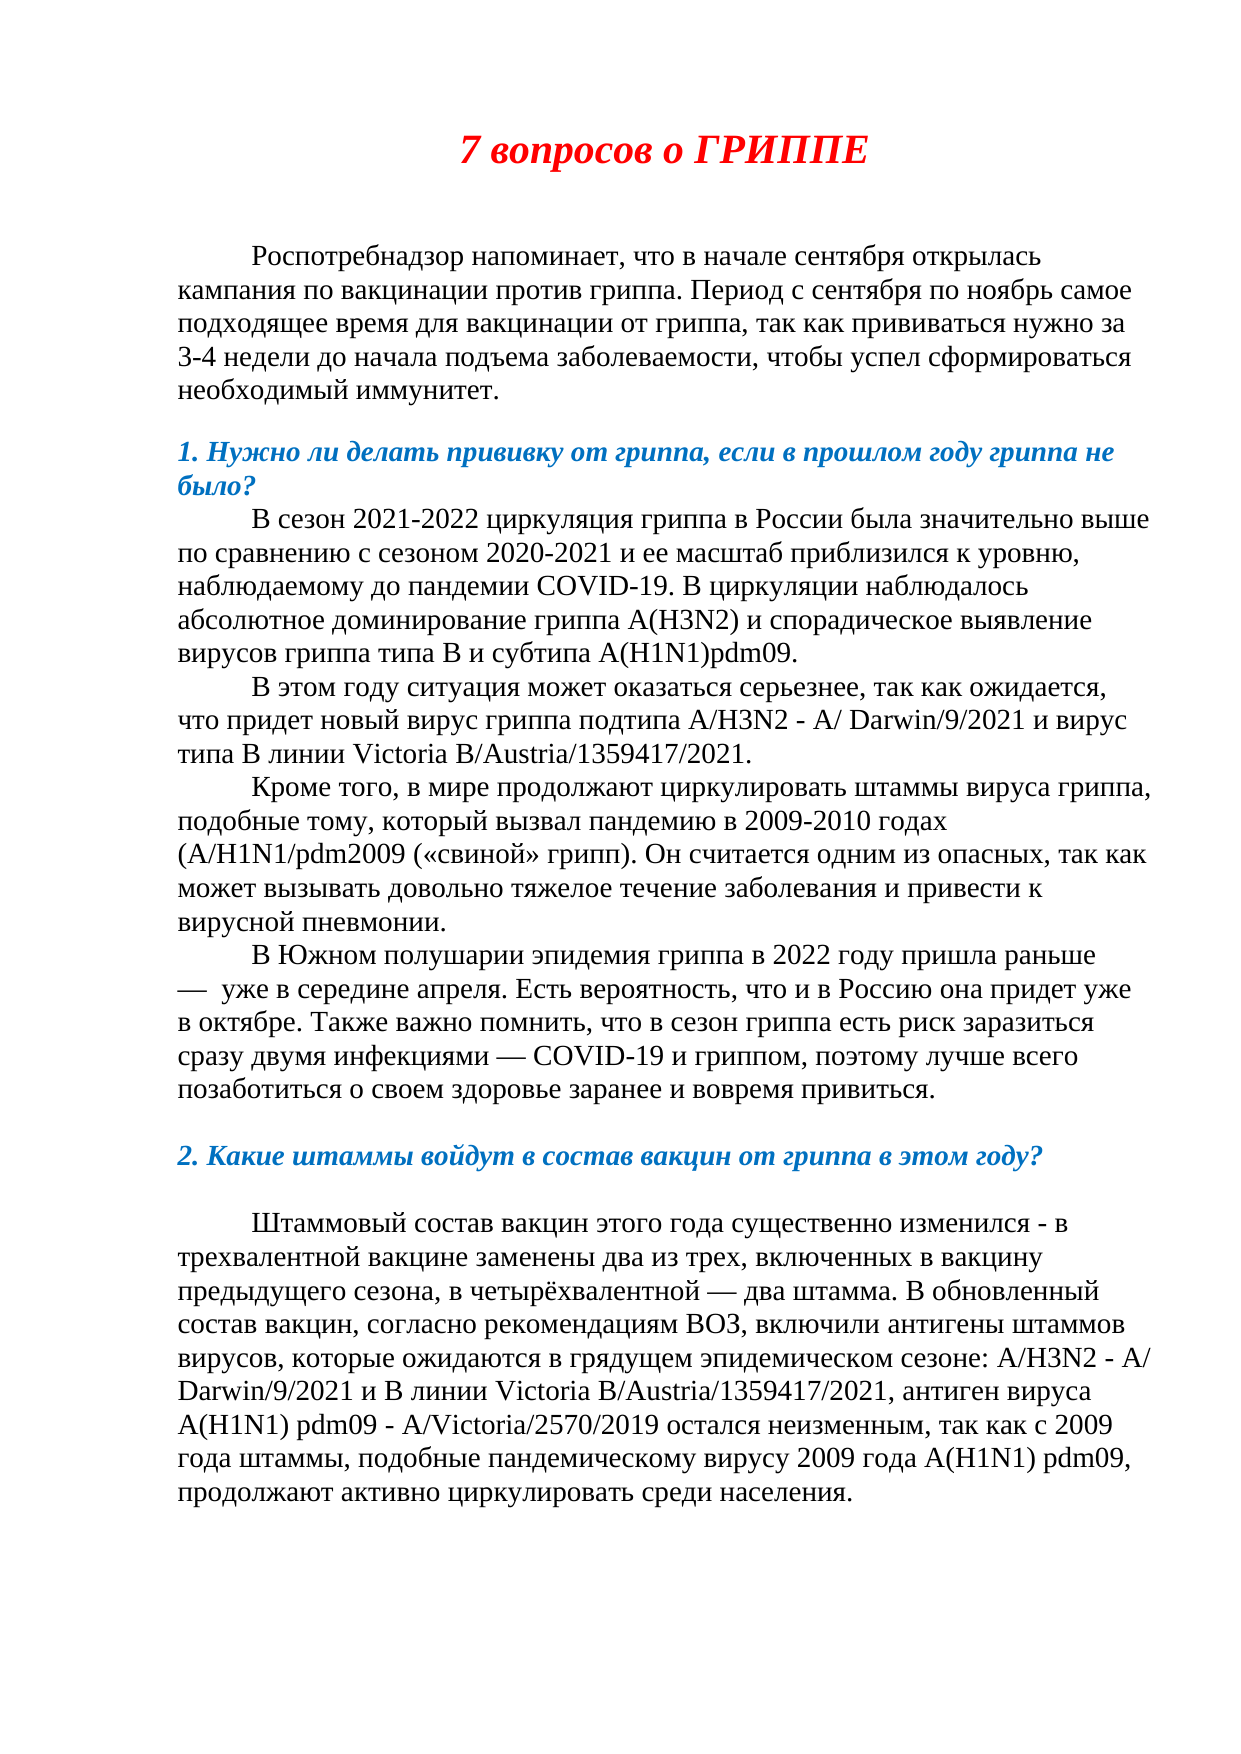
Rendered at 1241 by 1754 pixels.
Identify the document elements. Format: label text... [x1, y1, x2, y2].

text 1. Нужно ли делать прививку от гриппа, если в прошлом году гриппа не было? [177, 434, 1152, 501]
text Кроме того, в мире продолжают циркулировать штаммы вируса гриппа, подобные тому, который вызвал пандемию в 2009-2010 годах (А/H1N1/pdm2009 («свиной» грипп). Он считается одним из опасных, так как может вызывать довольно тяжелое течение заболевания и привести к вирусной пневмонии. [177, 769, 1152, 937]
text 7 вопросов о ГРИППЕ [177, 124, 1152, 172]
text В этом году ситуация может оказаться серьезнее, так как ожидается, что придет новый вирус гриппа подтипа А/Н3N2 - А/ Darwin/9/2021 и вирус типа В линии Victoria В/Austria/1359417/2021. [177, 669, 1152, 769]
text В Южном полушарии эпидемия гриппа в 2022 году пришла раньше — уже в середине апреля. Есть вероятность, что и в Россию она придет уже в октябре. Также важно помнить, что в сезон гриппа есть риск заразиться сразу двумя инфекциями — COVID-19 и гриппом, поэтому лучше всего позаботиться о своем здоровье заранее и вовремя привиться. [177, 937, 1152, 1105]
text Роспотребнадзор напоминает, что в начале сентября открылась кампания по вакцинации против гриппа. Период с сентября по ноябрь самое подходящее время для вакцинации от гриппа, так как прививаться нужно за 3-4 недели до начала подъема заболеваемости, чтобы успел сформироваться необходимый иммунитет. [177, 238, 1152, 434]
text 2. Какие штаммы войдут в состав вакцин от гриппа в этом году? [177, 1138, 1152, 1172]
text В сезон 2021-2022 циркуляция гриппа в России была значительно выше по сравнению с сезоном 2020-2021 и ее масштаб приблизился к уровню, наблюдаемому до пандемии COVID-19. В циркуляции наблюдалось абсолютное доминирование гриппа A(H3N2) и спорадическое выявление вирусов гриппа типа В и субтипа А(H1N1)pdm09. [177, 501, 1152, 669]
text Штаммовый состав вакцин этого года существенно изменился - в трехвалентной вакцине заменены два из трех, включенных в вакцину предыдущего сезона, в четырёхвалентной — два штамма. В обновленный состав вакцин, согласно рекомендациям ВОЗ, включили антигены штаммов вирусов, которые ожидаются в грядущем эпидемическом сезоне: А/Н3N2 - А/ Darwin/9/2021 и В линии Victoria В/Austria/1359417/2021, антиген вируса А(Н1N1) pdm09 - А/Victoria/2570/2019 остался неизменным, так как с 2009 года штаммы, подобные пандемическому вирусу 2009 года А(Н1N1) pdm09, продолжают активно циркулировать среди населения. [177, 1206, 1152, 1507]
